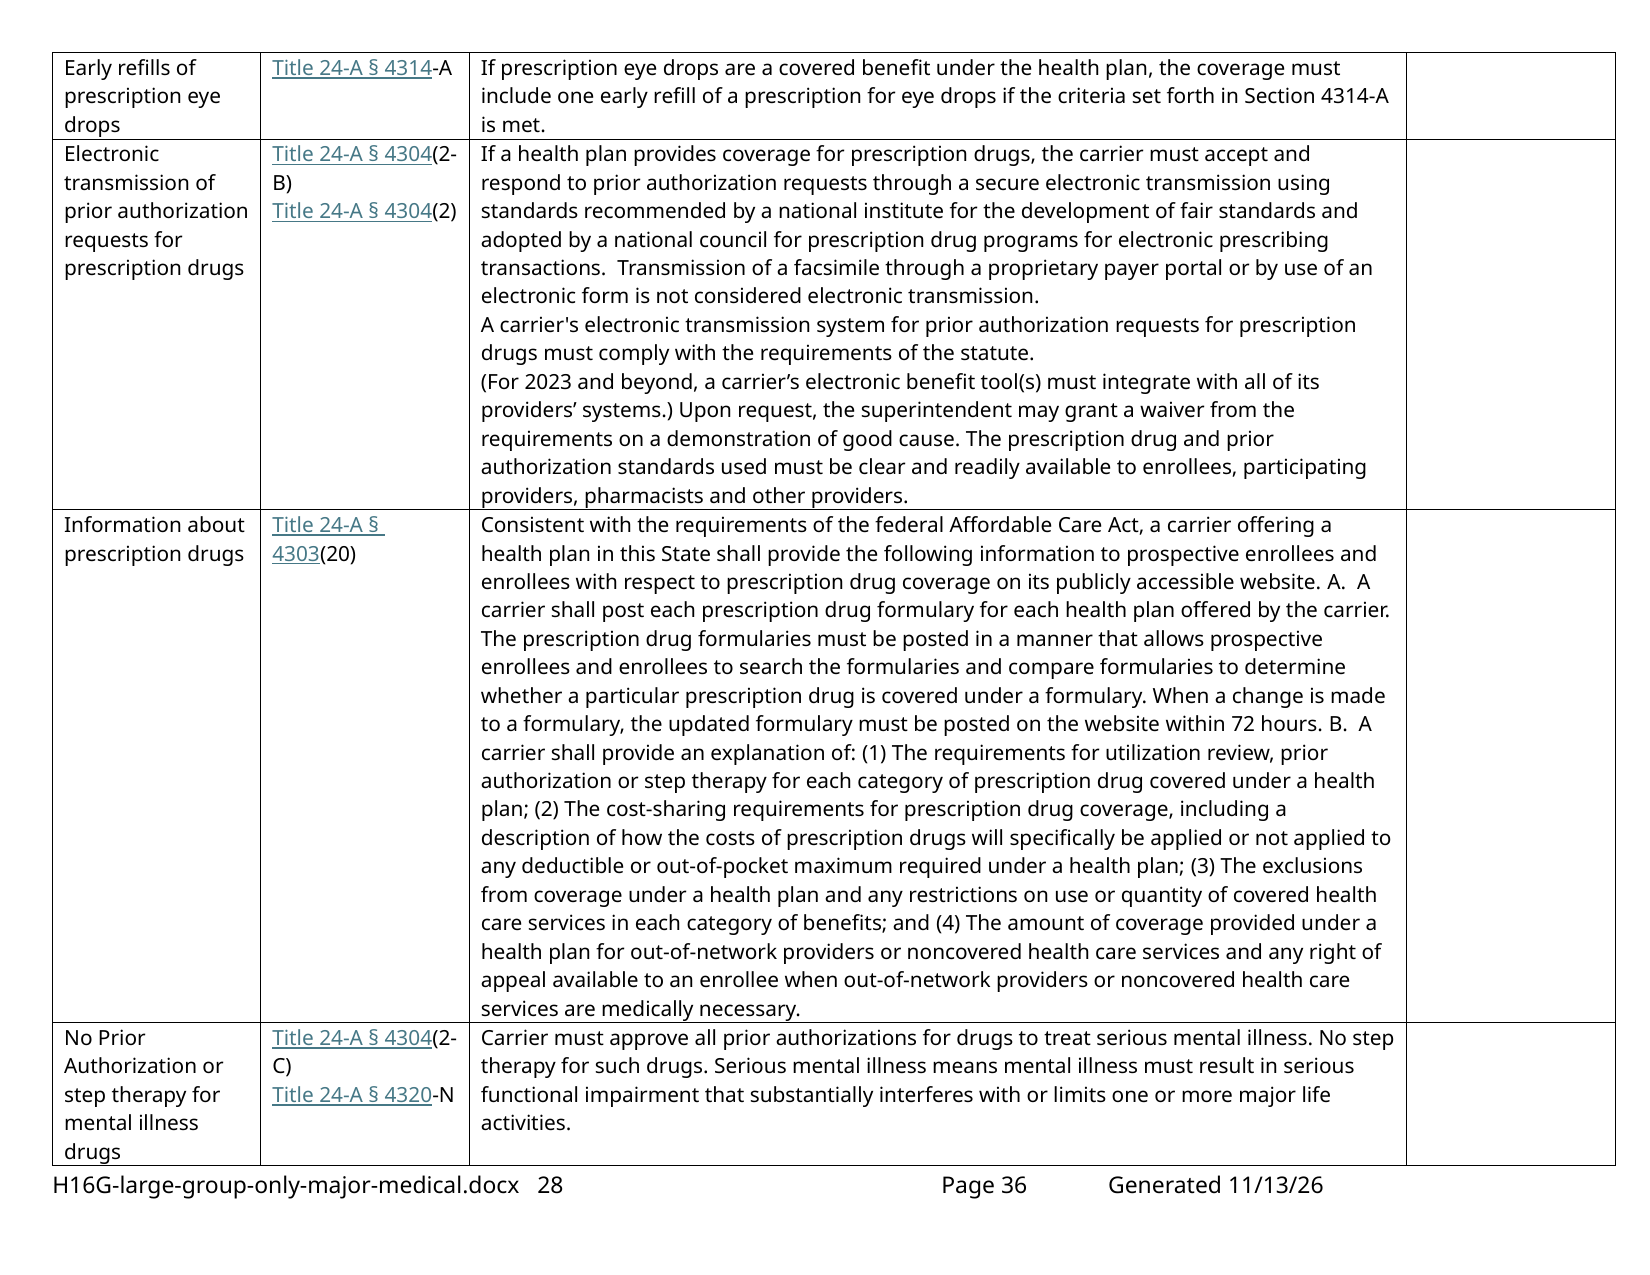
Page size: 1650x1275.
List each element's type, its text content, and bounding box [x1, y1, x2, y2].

table_cell No Prior Authorization or step therapy for mental illness drugs [53, 1023, 260, 1165]
table_cell [1407, 1023, 1615, 1165]
table_cell Title 24-A § 4314-A [261, 53, 469, 138]
table_cell Early refills of prescription eye drops [53, 53, 260, 138]
table_cell Consistent with the requirements of the federal Affordable Care Act, a carrier offering a health plan in this State shall provide the following information to prospective enrollees and enrollees with respect to prescription drug coverage on its publicly accessible website. A. A carrier shall post each prescription drug formulary for each health plan offered by the carrier. The prescription drug formularies must be posted in a manner that allows prospective enrollees and enrollees to search the formularies and compare formularies to determine whether a particular prescription drug is covered under a formulary. When a change is made to a formulary, the updated formulary must be posted on the website within 72 hours. B. A carrier shall provide an explanation of: (1) The requirements for utilization review, prior authorization or step therapy for each category of prescription drug covered under a health plan; (2) The cost-sharing requirements for prescription drug coverage, including a description of how the costs of prescription drugs will specifically be applied or not applied to any deductible or out-of-pocket maximum required under a health plan; (3) The exclusions from coverage under a health plan and any restrictions on use or quantity of covered health care services in each category of benefits; and (4) The amount of coverage provided under a health plan for out-of-network providers or noncovered health care services and any right of appeal available to an enrollee when out-of-network providers or noncovered health care services are medically necessary. [470, 510, 1406, 1022]
table_cell [1407, 510, 1615, 1022]
table_cell [1407, 53, 1615, 138]
table_cell Title 24-A § 4304(2-C) Title 24-A § 4320-N [261, 1023, 469, 1165]
table_cell If a health plan provides coverage for prescription drugs, the carrier must accept and respond to prior authorization requests through a secure electronic transmission using standards recommended by a national institute for the development of fair standards and adopted by a national council for prescription drug programs for electronic prescribing transactions. Transmission of a facsimile through a proprietary payer portal or by use of an electronic form is not considered electronic transmission. A carrier's electronic transmission system for prior authorization requests for prescription drugs must comply with the requirements of the statute. (For 2023 and beyond, a carrier’s electronic benefit tool(s) must integrate with all of its providers’ systems.) Upon request, the superintendent may grant a waiver from the requirements on a demonstration of good cause. The prescription drug and prior authorization standards used must be clear and readily available to enrollees, participating providers, pharmacists and other providers. [470, 140, 1406, 509]
table_cell [1407, 140, 1615, 509]
table_cell Carrier must approve all prior authorizations for drugs to treat serious mental illness. No step therapy for such drugs. Serious mental illness means mental illness must result in serious functional impairment that substantially interferes with or limits one or more major life activities. [470, 1023, 1406, 1165]
table_cell Title 24-A § 4303(20) [261, 510, 469, 1022]
table_cell Electronic transmission of prior authorization requests for prescription drugs [53, 140, 260, 509]
table_cell Title 24-A § 4304(2-B) Title 24-A § 4304(2) [261, 140, 469, 509]
table_cell Information about prescription drugs [53, 510, 260, 1022]
table_cell If prescription eye drops are a covered benefit under the health plan, the coverage must include one early refill of a prescription for eye drops if the criteria set forth in Section 4314-A is met. [470, 53, 1406, 138]
